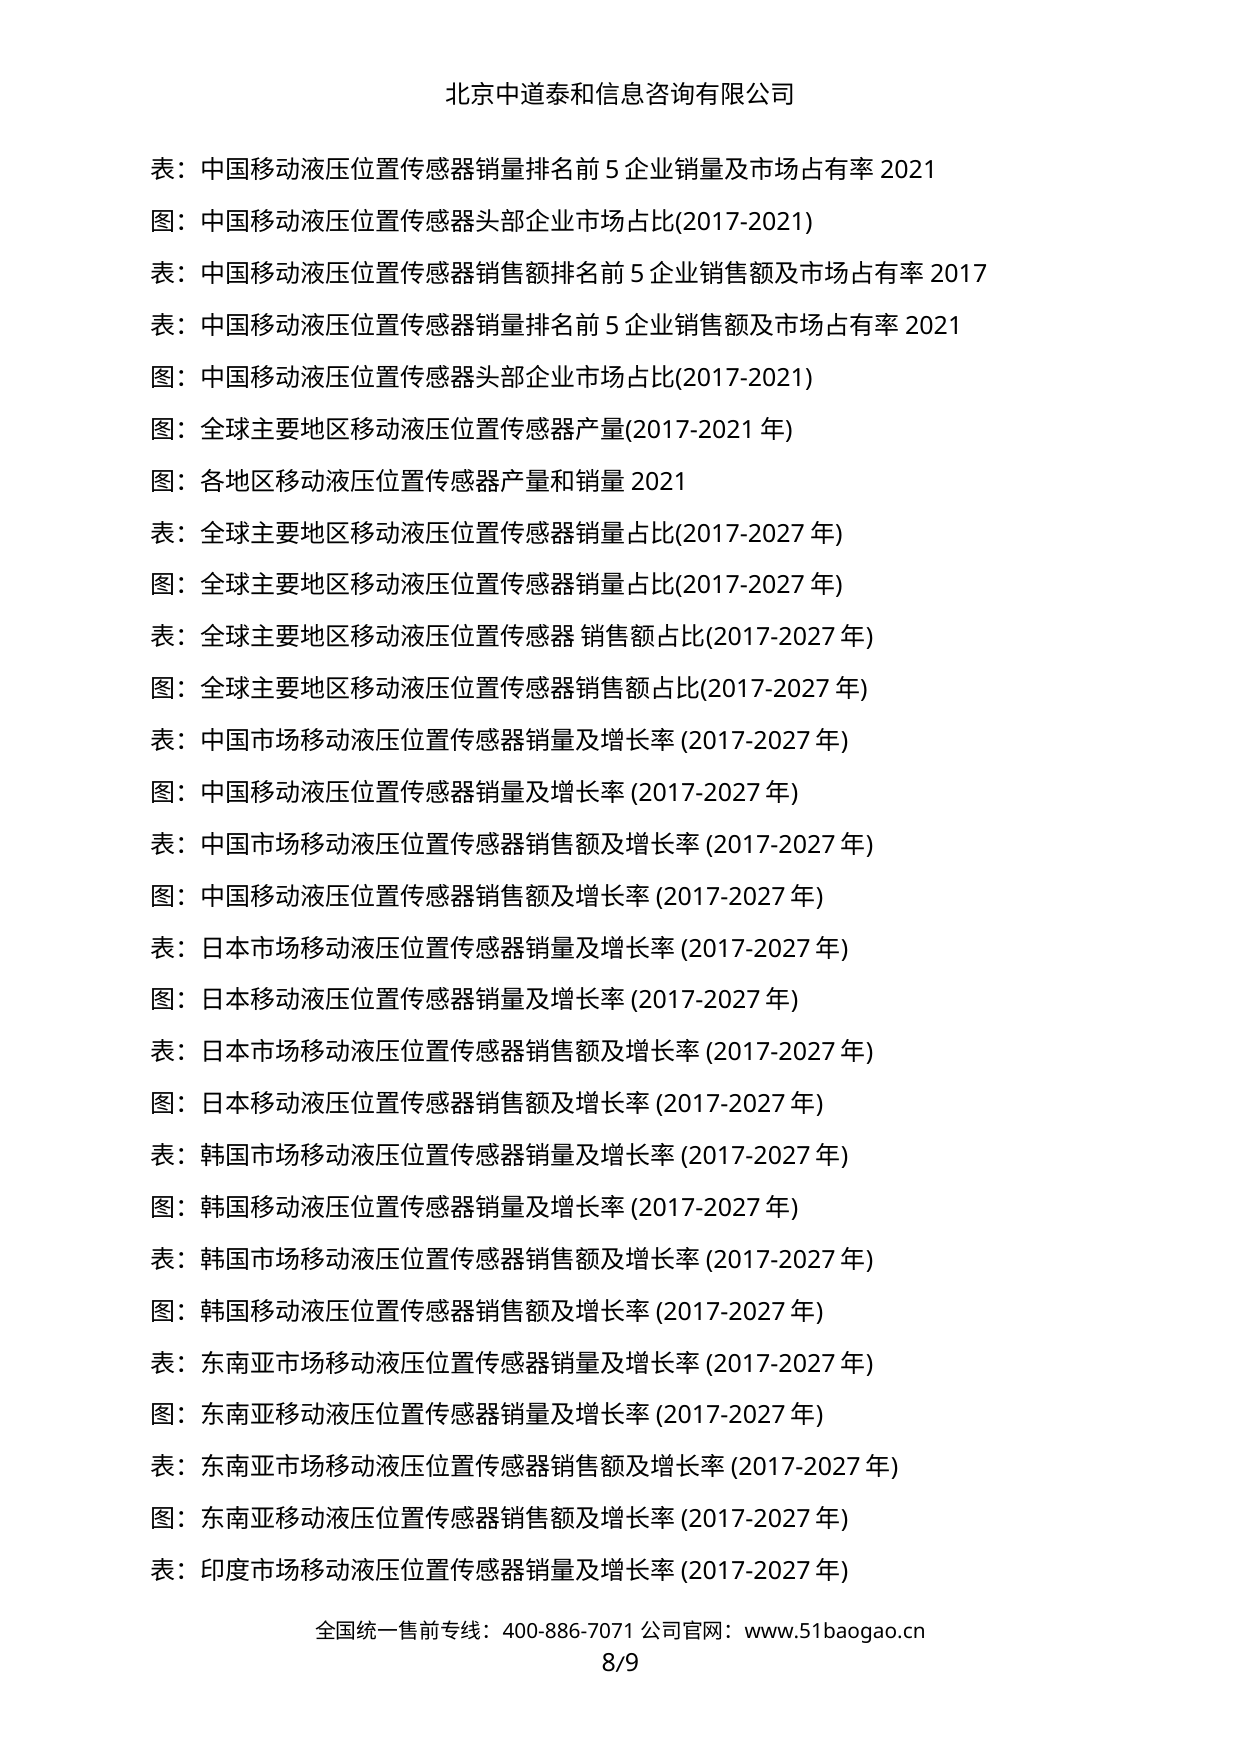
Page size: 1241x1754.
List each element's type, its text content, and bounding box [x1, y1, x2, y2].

text 图：中国移动液压位置传感器销售额及增长率 (2017-2027年) [150, 876, 1090, 912]
text 图：东南亚移动液压位置传感器销售额及增长率 (2017-2027年) [150, 1499, 1090, 1535]
text 表：韩国市场移动液压位置传感器销量及增长率 (2017-2027年) [150, 1136, 1090, 1172]
text 图：中国移动液压位置传感器头部企业市场占比(2017-2021) [150, 202, 1090, 238]
text 表：中国移动液压位置传感器销量排名前5企业销量及市场占有率 2021 [150, 150, 1090, 186]
text 图：韩国移动液压位置传感器销量及增长率 (2017-2027年) [150, 1187, 1090, 1224]
text 表：中国移动液压位置传感器销量排名前5企业销售额及市场占有率 2021 [150, 306, 1090, 342]
text 图：全球主要地区移动液压位置传感器销售额占比(2017-2027年) [150, 669, 1090, 705]
text 表：印度市场移动液压位置传感器销量及增长率 (2017-2027年) [150, 1551, 1090, 1587]
text 表：全球主要地区移动液压位置传感器 销售额占比(2017-2027年) [150, 617, 1090, 653]
text 图：中国移动液压位置传感器销量及增长率 (2017-2027年) [150, 772, 1090, 809]
text 图：中国移动液压位置传感器头部企业市场占比(2017-2021) [150, 357, 1090, 394]
text 图：日本移动液压位置传感器销量及增长率 (2017-2027年) [150, 980, 1090, 1016]
text 表：日本市场移动液压位置传感器销量及增长率 (2017-2027年) [150, 928, 1090, 964]
text 图：东南亚移动液压位置传感器销量及增长率 (2017-2027年) [150, 1395, 1090, 1431]
text 表：东南亚市场移动液压位置传感器销售额及增长率 (2017-2027年) [150, 1447, 1090, 1483]
text 图：全球主要地区移动液压位置传感器产量(2017-2021年) [150, 409, 1090, 446]
text 表：中国市场移动液压位置传感器销量及增长率 (2017-2027年) [150, 721, 1090, 757]
text 图：韩国移动液压位置传感器销售额及增长率 (2017-2027年) [150, 1291, 1090, 1327]
text 表：东南亚市场移动液压位置传感器销量及增长率 (2017-2027年) [150, 1343, 1090, 1379]
text 图：日本移动液压位置传感器销售额及增长率 (2017-2027年) [150, 1084, 1090, 1120]
text 图：全球主要地区移动液压位置传感器销量占比(2017-2027年) [150, 565, 1090, 601]
text 表：全球主要地区移动液压位置传感器销量占比(2017-2027年) [150, 513, 1090, 549]
text 表：日本市场移动液压位置传感器销售额及增长率 (2017-2027年) [150, 1032, 1090, 1068]
text 表：中国市场移动液压位置传感器销售额及增长率 (2017-2027年) [150, 824, 1090, 861]
text 表：韩国市场移动液压位置传感器销售额及增长率 (2017-2027年) [150, 1239, 1090, 1276]
text 表：中国移动液压位置传感器销售额排名前5企业销售额及市场占有率 2017 [150, 254, 1090, 290]
text 图：各地区移动液压位置传感器产量和销量 2021 [150, 461, 1090, 497]
